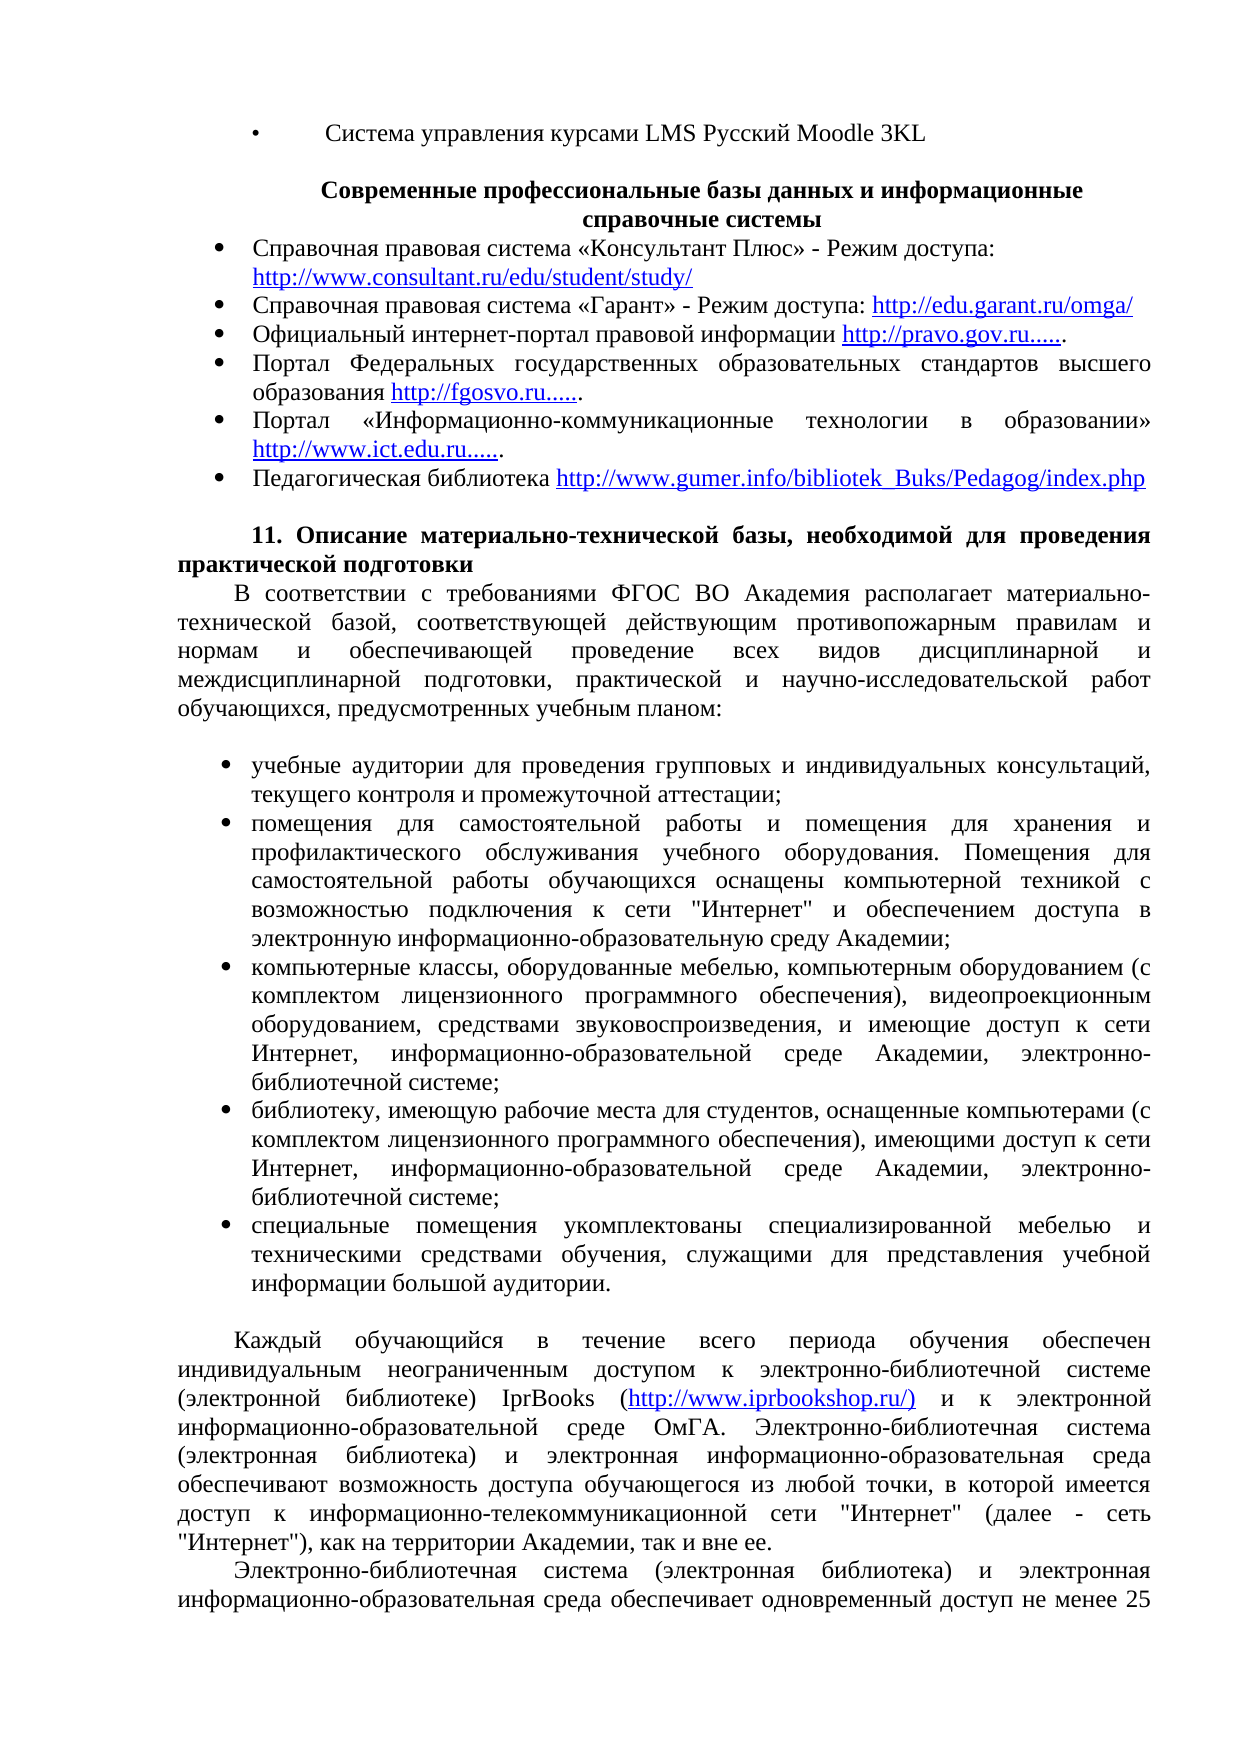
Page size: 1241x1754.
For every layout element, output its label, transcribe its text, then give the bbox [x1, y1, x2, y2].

list компьютерные классы, оборудованные мебелью, компьютерным оборудованием (с комплектом лицензионного программного обеспечения), видеопроекционным оборудованием, средствами звуковоспроизведения, и имеющие доступ к сети Интернет, информационно-образовательной среде Академии, электронно-библиотечной системе; [222, 952, 1152, 1096]
list Справочная правовая система «Консультант Плюс» - Режим доступа: http://www.consultant.ru/edu/student/study/ [215, 233, 1152, 291]
text Современные профессиональные базы данных и информационные справочные системы [252, 176, 1152, 233]
text В соответствии с требованиями ФГОС ВО Академия располагает материально-технической базой, соответствующей действующим противопожарным правилам и нормам и обеспечивающей проведение всех видов дисциплинарной и междисциплинарной подготовки, практической и научно-исследовательской работ обучающихся, предусмотренных учебным планом: [177, 578, 1152, 722]
list Справочная правовая система «Гарант» - Режим доступа: http://edu.garant.ru/omga/ [215, 291, 1152, 319]
list Портал «Информационно-коммуникационные технологии в образовании» http://www.ict.edu.ru...... [215, 406, 1152, 463]
list учебные аудитории для проведения групповых и индивидуальных консультаций, текущего контроля и промежуточной аттестации; [222, 751, 1152, 808]
list Официальный интернет-портал правовой информации http://pravo.gov.ru...... [215, 319, 1152, 348]
list библиотеку, имеющую рабочие места для студентов, оснащенные компьютерами (с комплектом лицензионного программного обеспечения), имеющими доступ к сети Интернет, информационно-образовательной среде Академии, электронно-библиотечной системе; [222, 1096, 1152, 1211]
text Каждый обучающийся в течение всего периода обучения обеспечен индивидуальным неограниченным доступом к электронно-библиотечной системе (электронной библиотеке) IprBooks (http://www.iprbookshop.ru/) и к электронной информационно-образовательной среде ОмГА. Электронно-библиотечная система (электронная библиотека) и электронная информационно-образовательная среда обеспечивают возможность доступа обучающегося из любой точки, в которой имеется доступ к информационно-телекоммуникационной сети "Интернет" (далее - сеть "Интернет"), как на территории Академии, так и вне ее. [177, 1326, 1152, 1556]
text • Cистема управления курсами LMS Русский Moodle 3KL [177, 118, 1152, 147]
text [177, 1556, 1152, 1613]
list помещения для самостоятельной работы и помещения для хранения и профилактического обслуживания учебного оборудования. Помещения для самостоятельной работы обучающихся оснащены компьютерной техникой с возможностью подключения к сети "Интернет" и обеспечением доступа в электронную информационно-образовательную среду Академии; [222, 808, 1152, 952]
list специальные помещения укомплектованы специализированной мебелью и техническими средствами обучения, служащими для представления учебной информации большой аудитории. [222, 1211, 1152, 1297]
text 11. Описание материально-технической базы, необходимой для проведения практической подготовки [177, 521, 1152, 578]
list Педагогическая библиотека http://www.gumer.info/bibliotek_Buks/Pedagog/index.php [215, 463, 1152, 492]
list Портал Федеральных государственных образовательных стандартов высшего образования http://fgosvo.ru...... [215, 348, 1152, 406]
